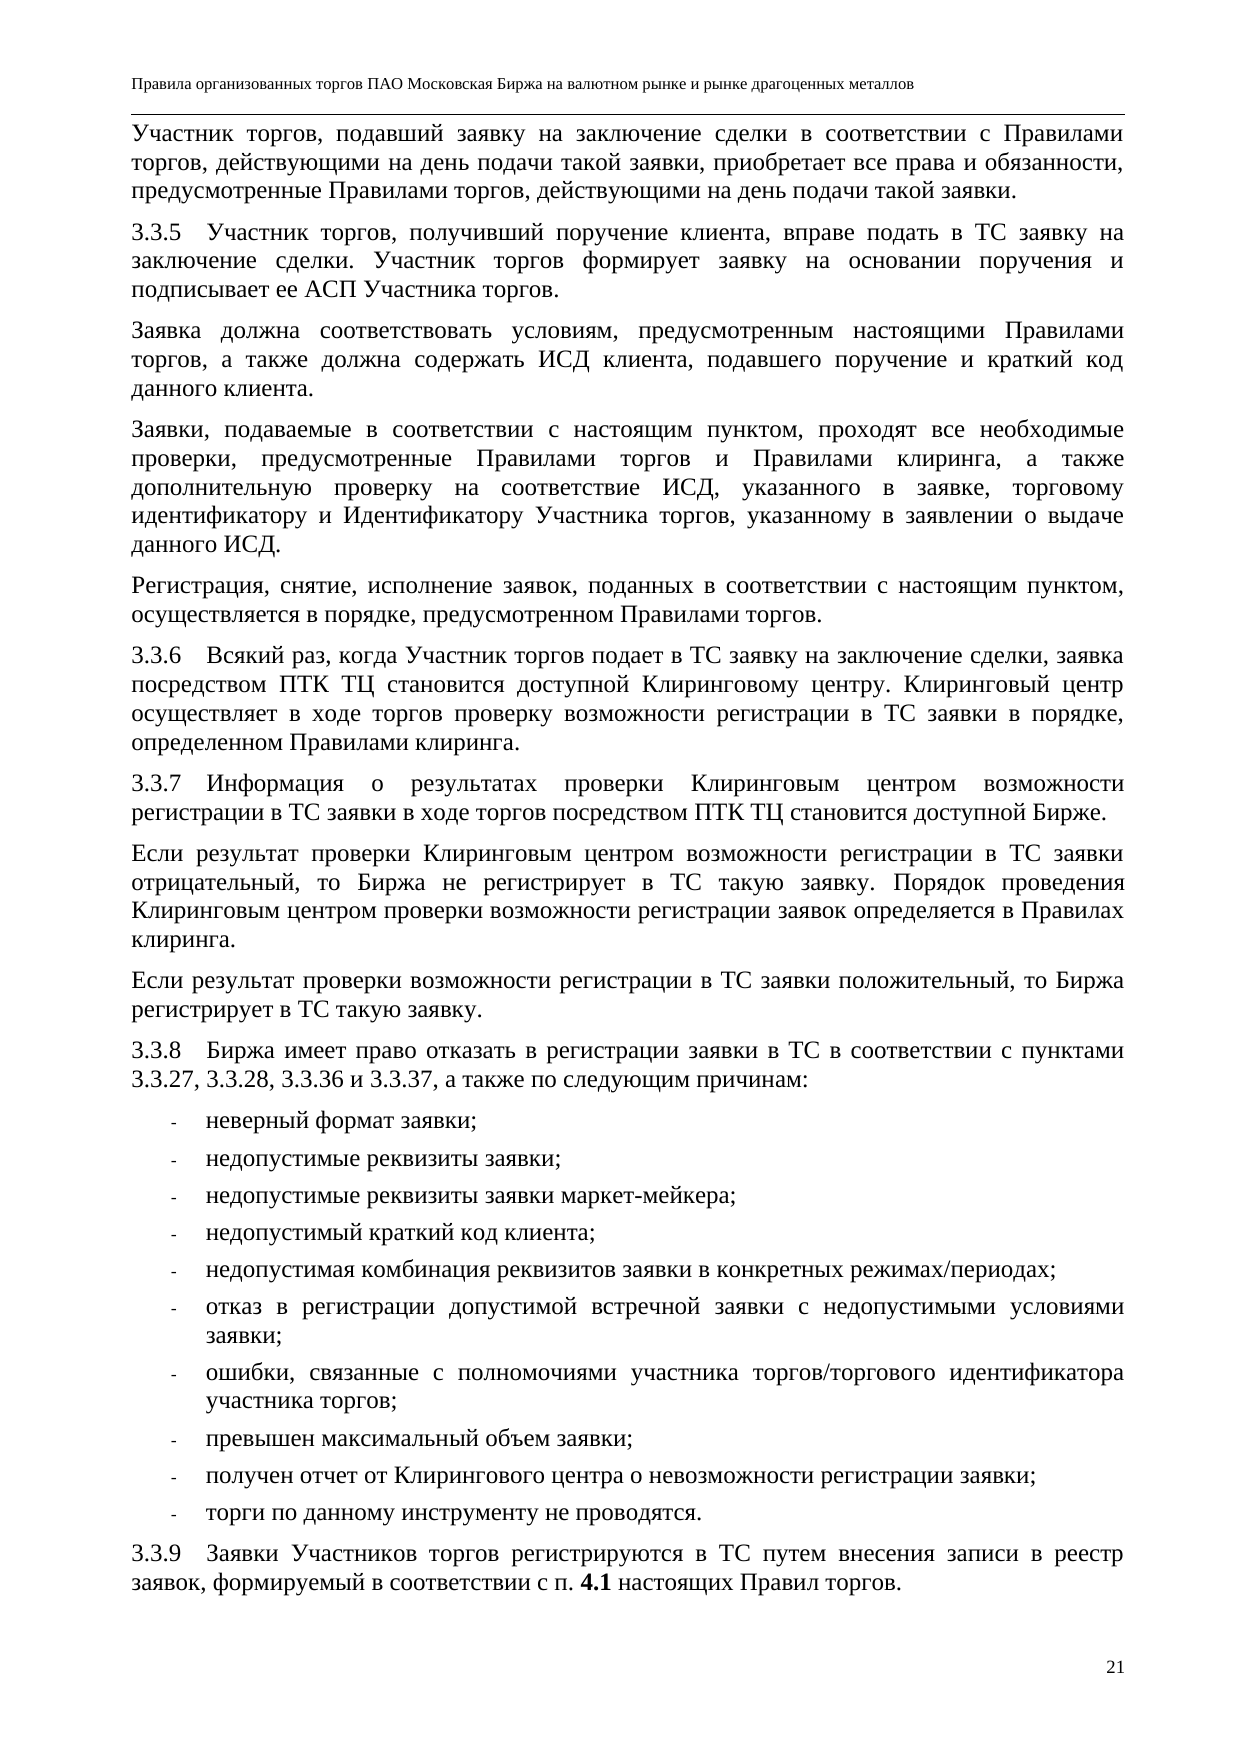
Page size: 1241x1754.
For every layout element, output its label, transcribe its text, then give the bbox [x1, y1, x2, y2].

subtitle Биржа имеет право отказать в регистрации заявки в ТС в соответствии с пунктами 3.3.27, 3.3.28, 3.3.36 и 3.3.37, а также по следующим причинам: [131, 1036, 1125, 1093]
list неверный формат заявки; [168, 1106, 1125, 1134]
subtitle Информация о результатах проверки Клиринговым центром возможности регистрации в ТС заявки в ходе торгов посредством ПТК ТЦ становится доступной Бирже. [131, 768, 1125, 826]
subtitle Всякий раз, когда Участник торгов подает в ТС заявку на заключение сделки, заявка посредством ПТК ТЦ становится доступной Клиринговому центру. Клиринговый центр осуществляет в ходе торгов проверку возможности регистрации в ТС заявки в порядке, определенном Правилами клиринга. [131, 641, 1125, 756]
text Регистрация, снятие, исполнение заявок, поданных в соответствии с настоящим пунктом, осуществляется в порядке, предусмотренном Правилами торгов. [131, 571, 1125, 628]
list недопустимый краткий код клиента; [168, 1217, 1125, 1246]
list отказ в регистрации допустимой встречной заявки с недопустимыми условиями заявки; [168, 1291, 1125, 1348]
list получен отчет от Клирингового центра о невозможности регистрации заявки; [168, 1460, 1125, 1488]
subtitle Если результат проверки Клиринговым центром возможности регистрации в ТС заявки отрицательный, то Биржа не регистрирует в ТС такую заявку. Порядок проведения Клиринговым центром проверки возможности регистрации заявок определяется в Правилах клиринга. [131, 838, 1125, 953]
list превышен максимальный объем заявки; [168, 1423, 1125, 1451]
list торги по данному инструменту не проводятся. [168, 1497, 1125, 1526]
subtitle Участник торгов, подавший заявку на заключение сделки в соответствии с Правилами торгов, действующими на день подачи такой заявки, приобретает все права и обязанности, предусмотренные Правилами торгов, действующими на день подачи такой заявки. [131, 118, 1125, 204]
list недопустимые реквизиты заявки; [168, 1143, 1125, 1171]
list недопустимые реквизиты заявки маркет-мейкера; [168, 1180, 1125, 1208]
subtitle Заявки Участников торгов регистрируются в ТС путем внесения записи в реестр заявок, формируемый в соответствии с п. 4.1 настоящих Правил торгов. [131, 1538, 1125, 1596]
list ошибки, связанные с полномочиями участника торгов/торгового идентификатора участника торгов; [168, 1357, 1125, 1414]
subtitle Заявки, подаваемые в соответствии с настоящим пунктом, проходят все необходимые проверки, предусмотренные Правилами торгов и Правилами клиринга, а также дополнительную проверку на соответствие ИСД, указанного в заявке, торговому идентификатору и Идентификатору Участника торгов, указанному в заявлении о выдаче данного ИСД. [131, 414, 1125, 558]
list недопустимая комбинация реквизитов заявки в конкретных режимах/периодах; [168, 1254, 1125, 1283]
subtitle Участник торгов, получивший поручение клиента, вправе подать в ТС заявку на заключение сделки. Участник торгов формирует заявку на основании поручения и подписывает ее АСП Участника торгов. [131, 217, 1125, 303]
subtitle Заявка должна соответствовать условиям, предусмотренным настоящими Правилами торгов, а также должна содержать ИСД клиента, подавшего поручение и краткий код данного клиента. [131, 316, 1125, 402]
subtitle Если результат проверки возможности регистрации в ТС заявки положительный, то Биржа регистрирует в ТС такую заявку. [131, 966, 1125, 1023]
